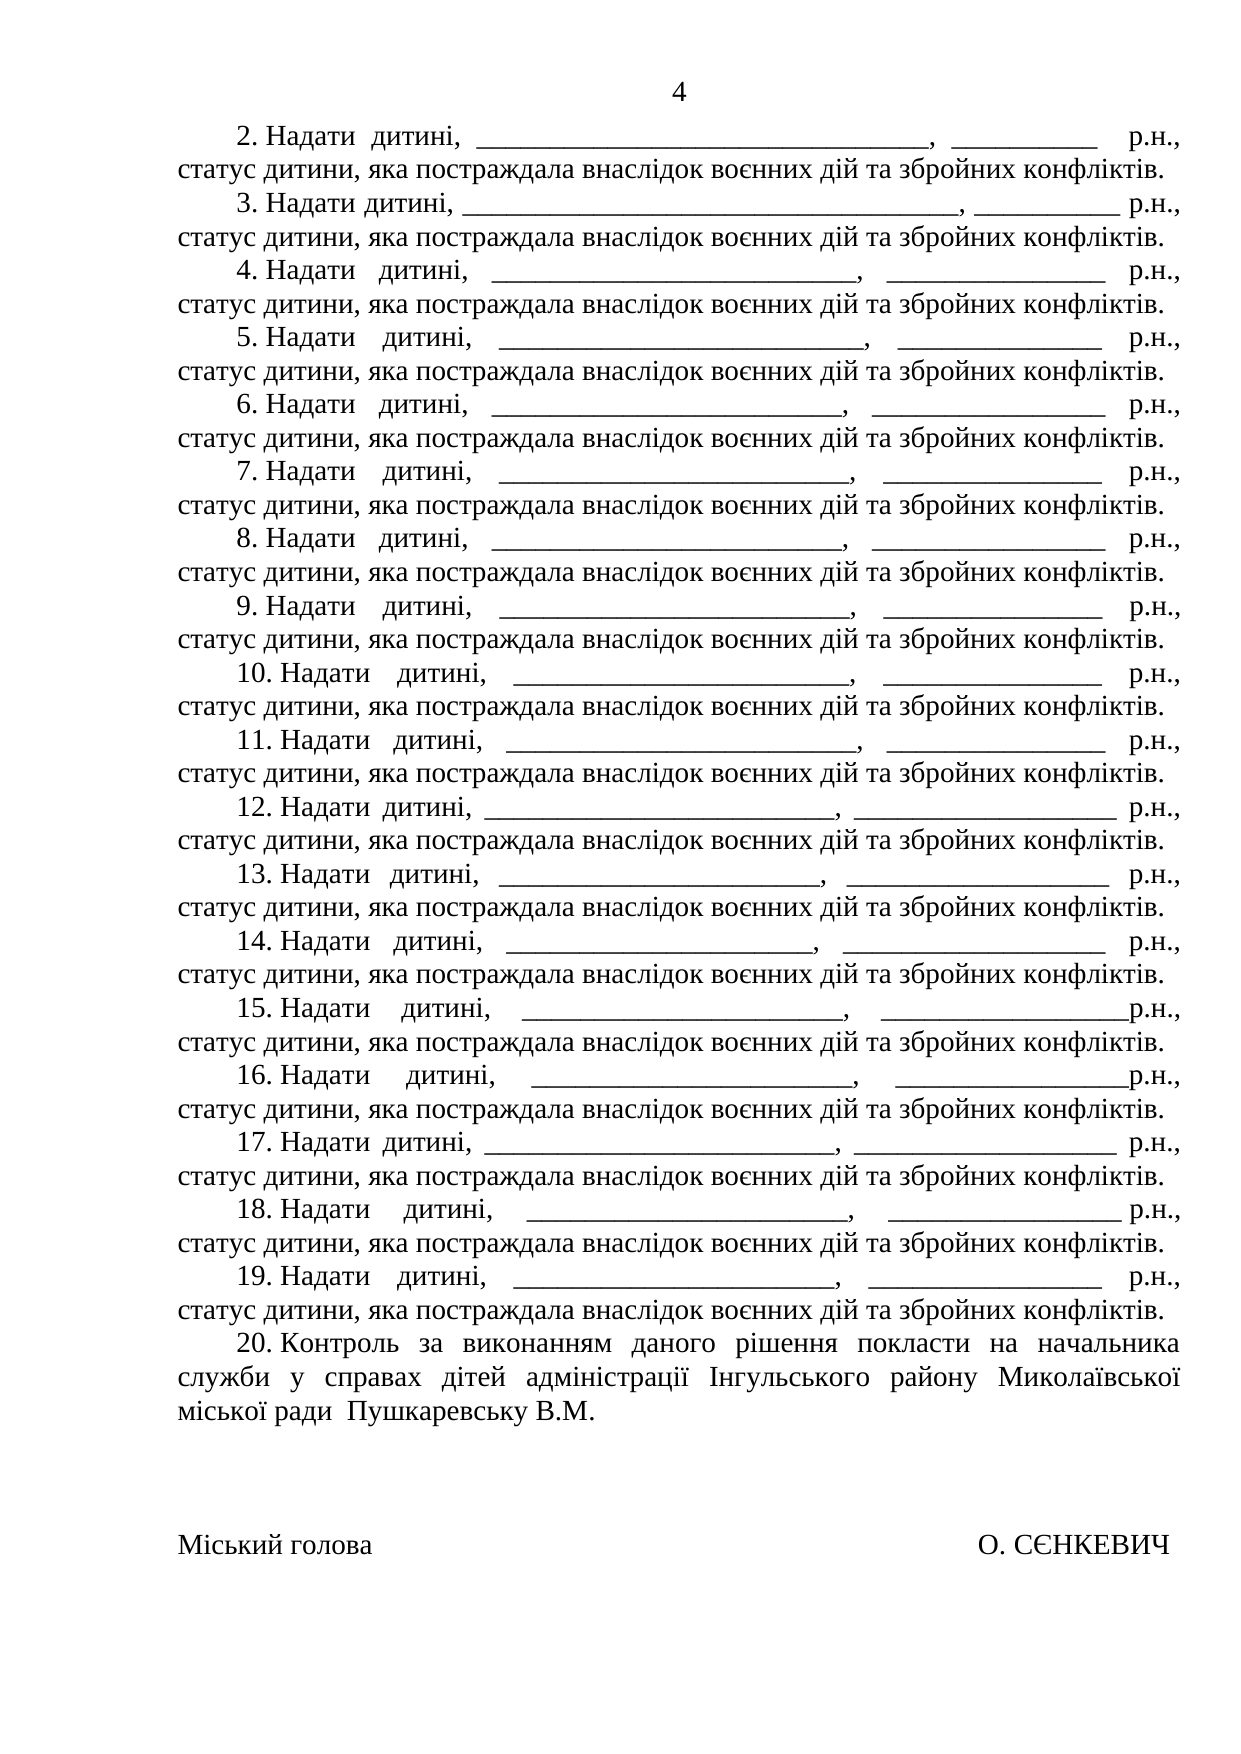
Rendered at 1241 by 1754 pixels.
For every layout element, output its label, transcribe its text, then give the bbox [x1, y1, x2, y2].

text 19. Надати дитині, ______________________, ________________ р.н., статус дитини, яка постраждала внаслідок воєнних дій та збройних конфліктів. [177, 1258, 1181, 1326]
text 3. Надати дитині, __________________________________, __________ р.н., статус дитини, яка постраждала внаслідок воєнних дій та збройних конфліктів. [177, 185, 1181, 252]
text 17. Надати дитині, ________________________, __________________ р.н., статус дитини, яка постраждала внаслідок воєнних дій та збройних конфліктів. [177, 1124, 1181, 1191]
text 4. Надати дитині, _________________________, _______________ р.н., статус дитини, яка постраждала внаслідок воєнних дій та збройних конфліктів. [177, 252, 1181, 319]
text Міський голова О. СЄНКЕВИЧ [177, 1527, 1181, 1560]
text 8. Надати дитині, ________________________, ________________ р.н., статус дитини, яка постраждала внаслідок воєнних дій та збройних конфліктів. [177, 521, 1181, 588]
text 7. Надати дитині, ________________________, _______________ р.н., статус дитини, яка постраждала внаслідок воєнних дій та збройних конфліктів. [177, 453, 1181, 521]
text 14. Надати дитині, _____________________, __________________ р.н., статус дитини, яка постраждала внаслідок воєнних дій та збройних конфліктів. [177, 923, 1181, 990]
text 11. Надати дитині, ________________________, _______________ р.н., статус дитини, яка постраждала внаслідок воєнних дій та збройних конфліктів. [177, 722, 1181, 789]
text 12. Надати дитині, ________________________, __________________ р.н., статус дитини, яка постраждала внаслідок воєнних дій та збройних конфліктів. [177, 789, 1181, 856]
text 20. Контроль за виконанням даного рішення покласти на начальника служби у справах дітей адміністрації Інгульського району Миколаївської міської ради Пушкаревську В.М. [177, 1326, 1181, 1426]
text 13. Надати дитині, ______________________, __________________ р.н., статус дитини, яка постраждала внаслідок воєнних дій та збройних конфліктів. [177, 856, 1181, 923]
text 16. Надати дитині, ______________________, ________________р.н., статус дитини, яка постраждала внаслідок воєнних дій та збройних конфліктів. [177, 1057, 1181, 1124]
text 9. Надати дитині, ________________________, _______________ р.н., статус дитини, яка постраждала внаслідок воєнних дій та збройних конфліктів. [177, 588, 1181, 655]
text 2. Надати дитині, _______________________________, __________ р.н., статус дитини, яка постраждала внаслідок воєнних дій та збройних конфліктів. [177, 118, 1181, 185]
text 10. Надати дитині, _______________________, _______________ р.н., статус дитини, яка постраждала внаслідок воєнних дій та збройних конфліктів. [177, 655, 1181, 722]
text 5. Надати дитині, _________________________, ______________ р.н., статус дитини, яка постраждала внаслідок воєнних дій та збройних конфліктів. [177, 319, 1181, 386]
text 18. Надати дитині, ______________________, ________________ р.н., статус дитини, яка постраждала внаслідок воєнних дій та збройних конфліктів. [177, 1191, 1181, 1258]
text 6. Надати дитині, ________________________, ________________ р.н., статус дитини, яка постраждала внаслідок воєнних дій та збройних конфліктів. [177, 386, 1181, 453]
text 15. Надати дитині, ______________________, _________________р.н., статус дитини, яка постраждала внаслідок воєнних дій та збройних конфліктів. [177, 990, 1181, 1057]
